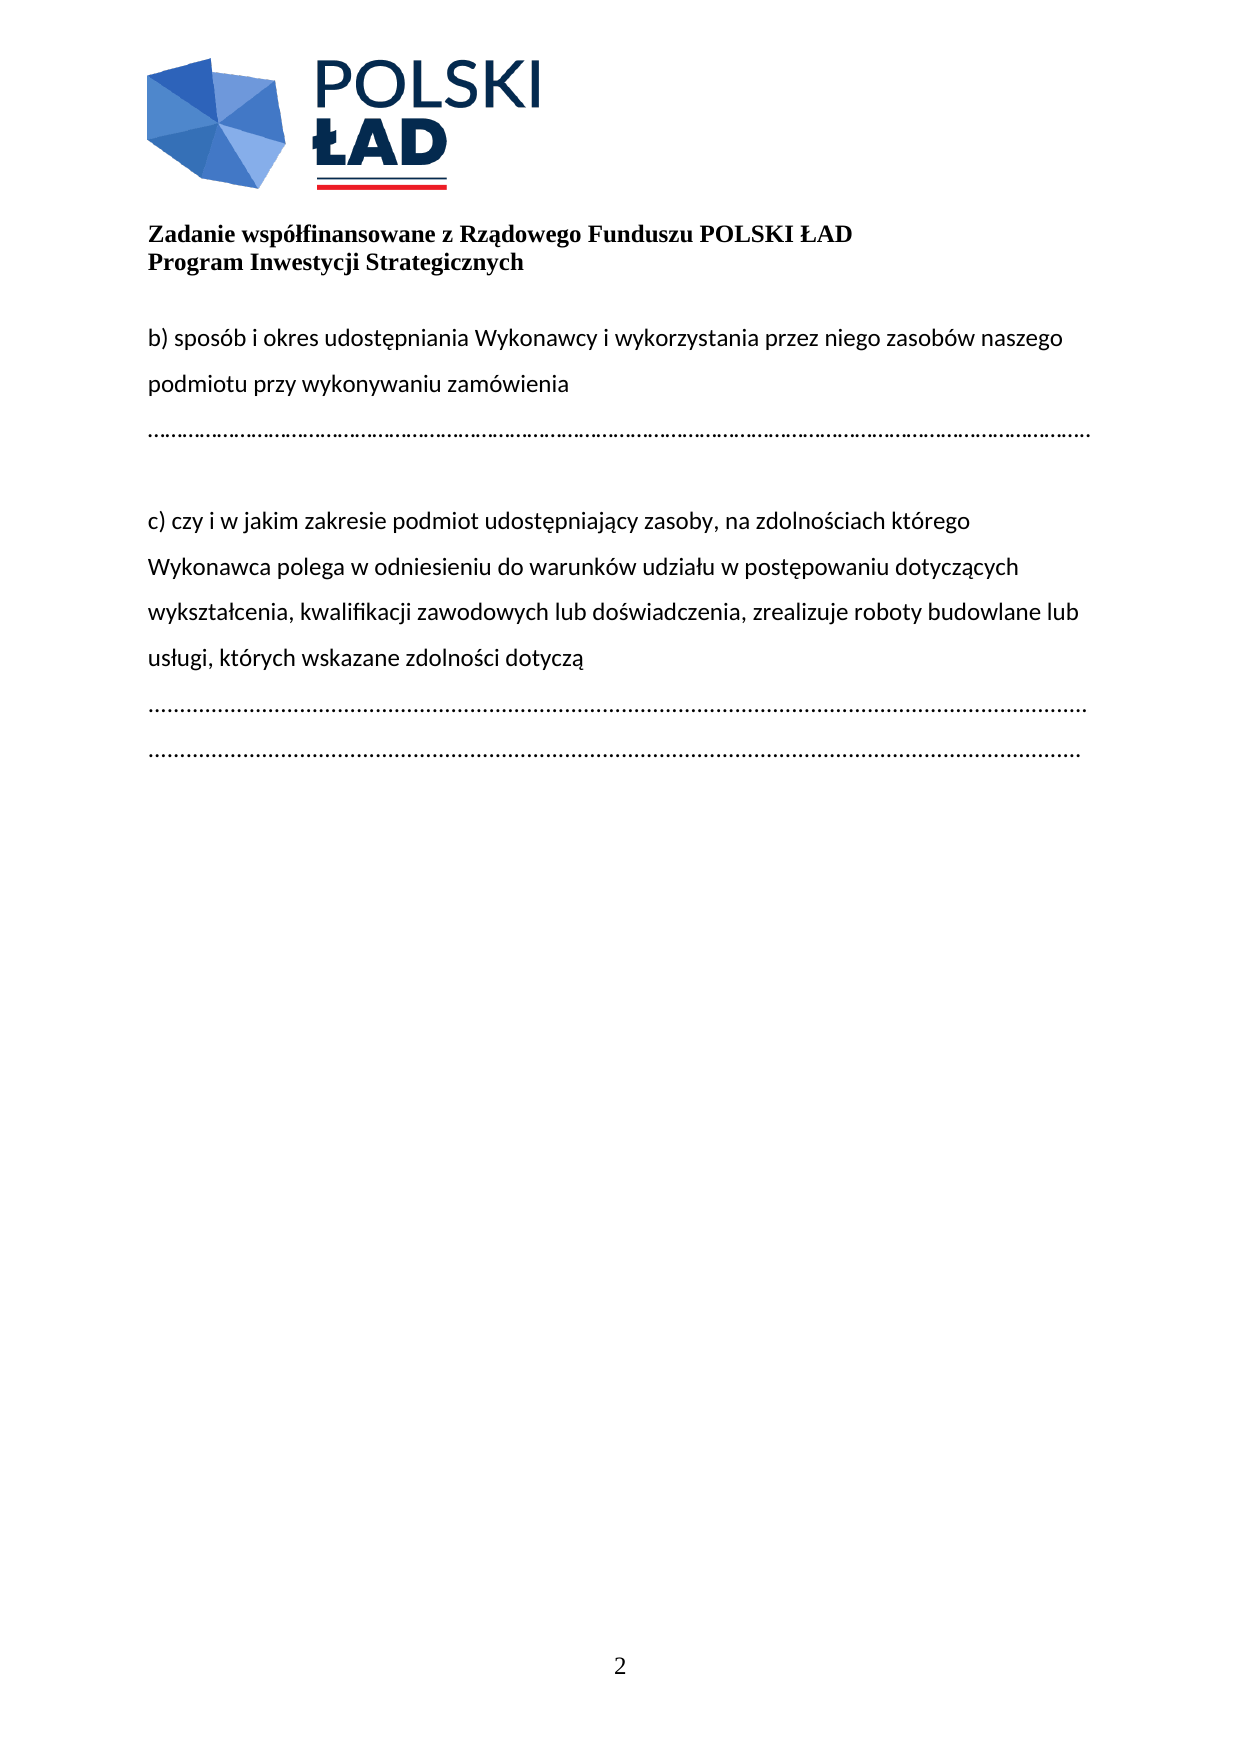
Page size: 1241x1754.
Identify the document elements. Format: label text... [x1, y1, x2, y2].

text ......................................................................................................................................................................................................................................................................................................... [148, 688, 1093, 764]
text b) sposób i okres udostępniania Wykonawcy i wykorzystania przez niego zasobów naszego podmiotu przy wykonywaniu zamówienia [148, 322, 1093, 398]
picture [147, 58, 539, 190]
text ……………………………………………………………………………………………………………………………………………….. [148, 413, 1093, 444]
text c) czy i w jakim zakresie podmiot udostępniający zasoby, na zdolnościach którego Wykonawca polega w odniesieniu do warunków udziału w postępowaniu dotyczących wykształcenia, kwalifikacji zawodowych lub doświadczenia, zrealizuje roboty budowlane lub usługi, których wskazane zdolności dotyczą [148, 505, 1093, 673]
